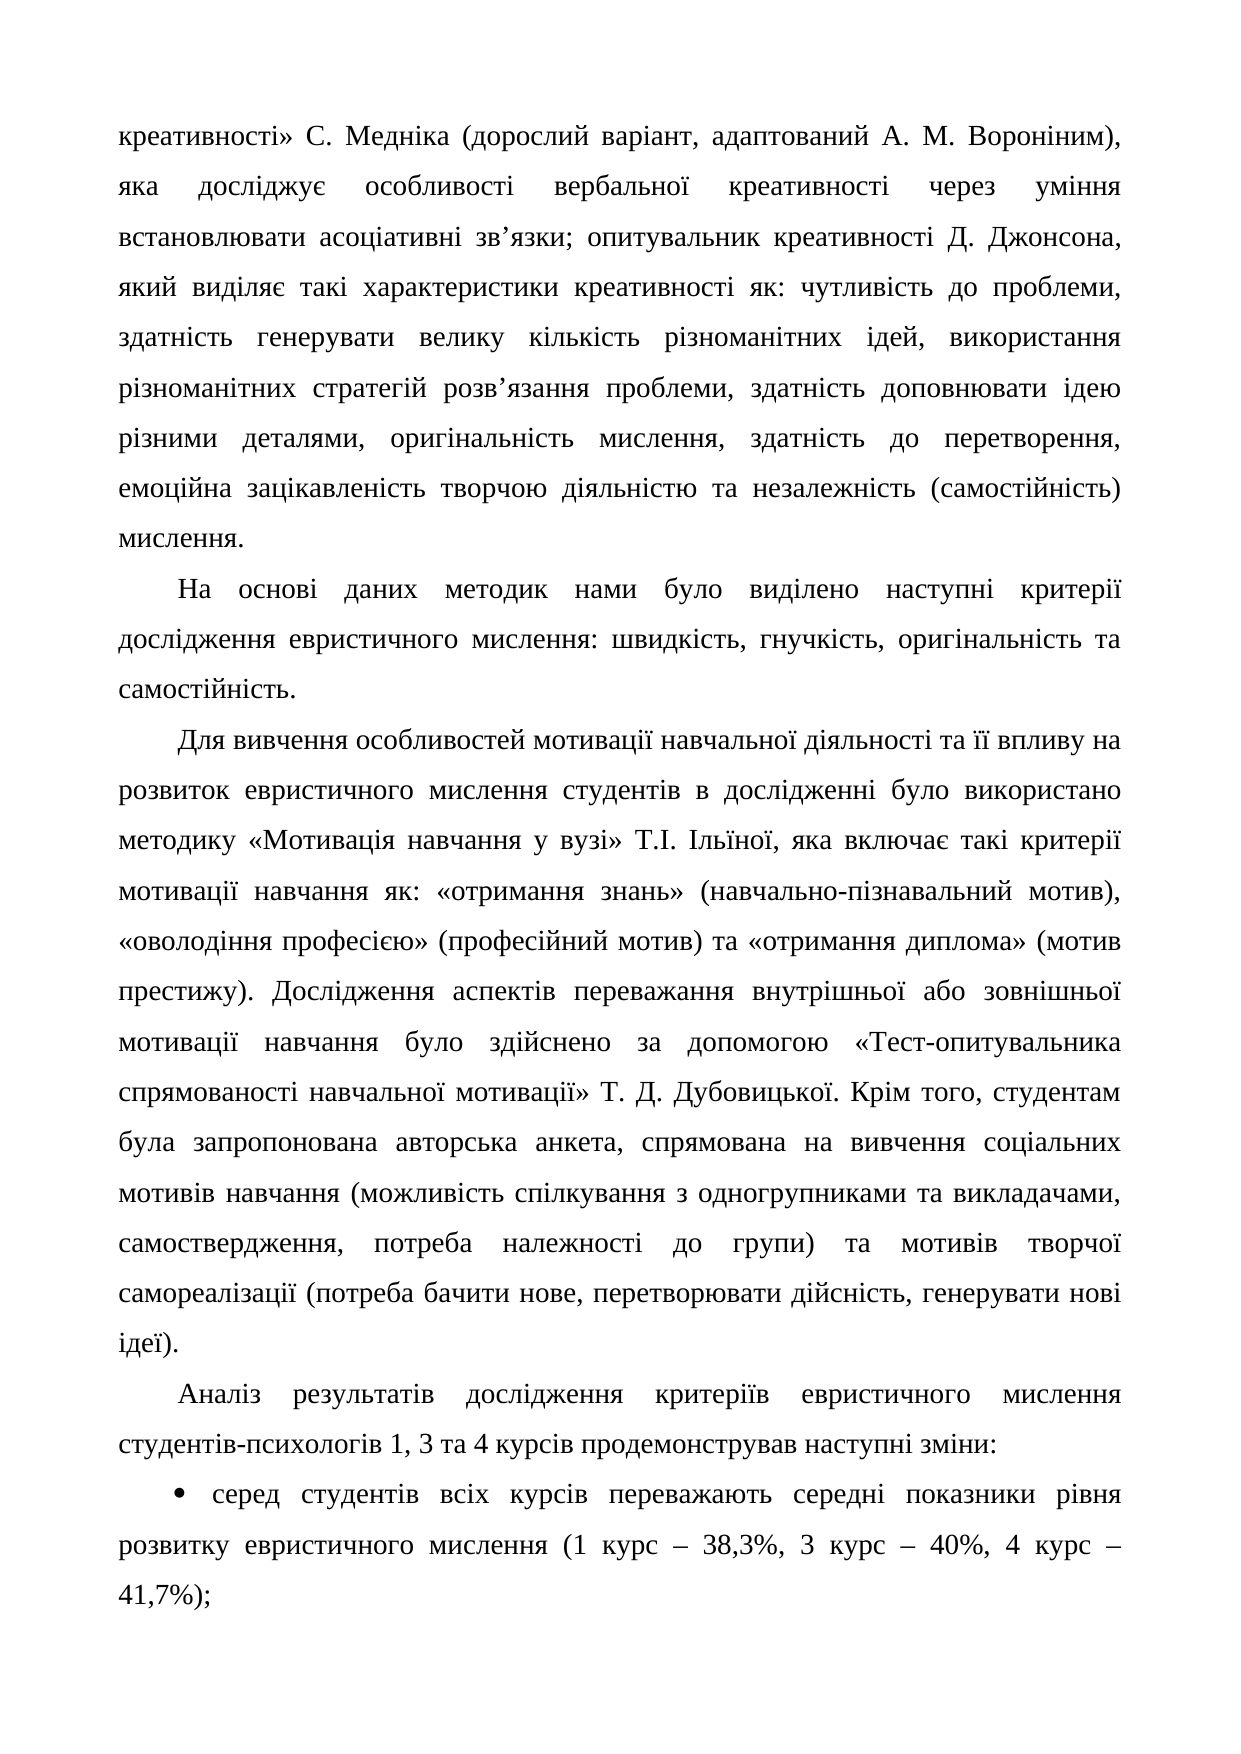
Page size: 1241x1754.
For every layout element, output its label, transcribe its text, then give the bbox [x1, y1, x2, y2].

text На основі даних методик нами було виділено наступні критерії дослідження евристичного мислення: швидкість, гнучкість, оригінальність та самостійність. [118, 571, 1122, 705]
text Аналіз результатів дослідження критеріїв евристичного мислення студентів-психологів 1, 3 та 4 курсів продемонстрував наступні зміни: [118, 1376, 1122, 1460]
list серед студентів всіх курсів переважають середні показники рівня розвитку евристичного мислення (1 курс – 38,3%, 3 курс – 40%, 4 курс – 41,7%); [118, 1477, 1122, 1611]
text Для вивчення особливостей мотивації навчальної діяльності та її впливу на розвиток евристичного мислення студентів в дослідженні було використано методику «Мотивація навчання у вузі» Т.І. Ільїної, яка включає такі критерії мотивації навчання як: «отримання знань» (навчально-пізнавальний мотив), «оволодіння професією» (професійний мотив) та «отримання диплома» (мотив престижу). Дослідження аспектів переважання внутрішньої або зовнішньої мотивації навчання було здійснено за допомогою «Тест-опитувальника спрямованості навчальної мотивації» Т. Д. Дубовицької. Крім того, студентам була запропонована авторська анкета, спрямована на вивчення соціальних мотивів навчання (можливість спілкування з одногрупниками та викладачами, самоствердження, потреба належності до групи) та мотивів творчої самореалізації (потреба бачити нове, перетворювати дійсність, генерувати нові ідеї). [118, 722, 1122, 1359]
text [118, 118, 1122, 554]
